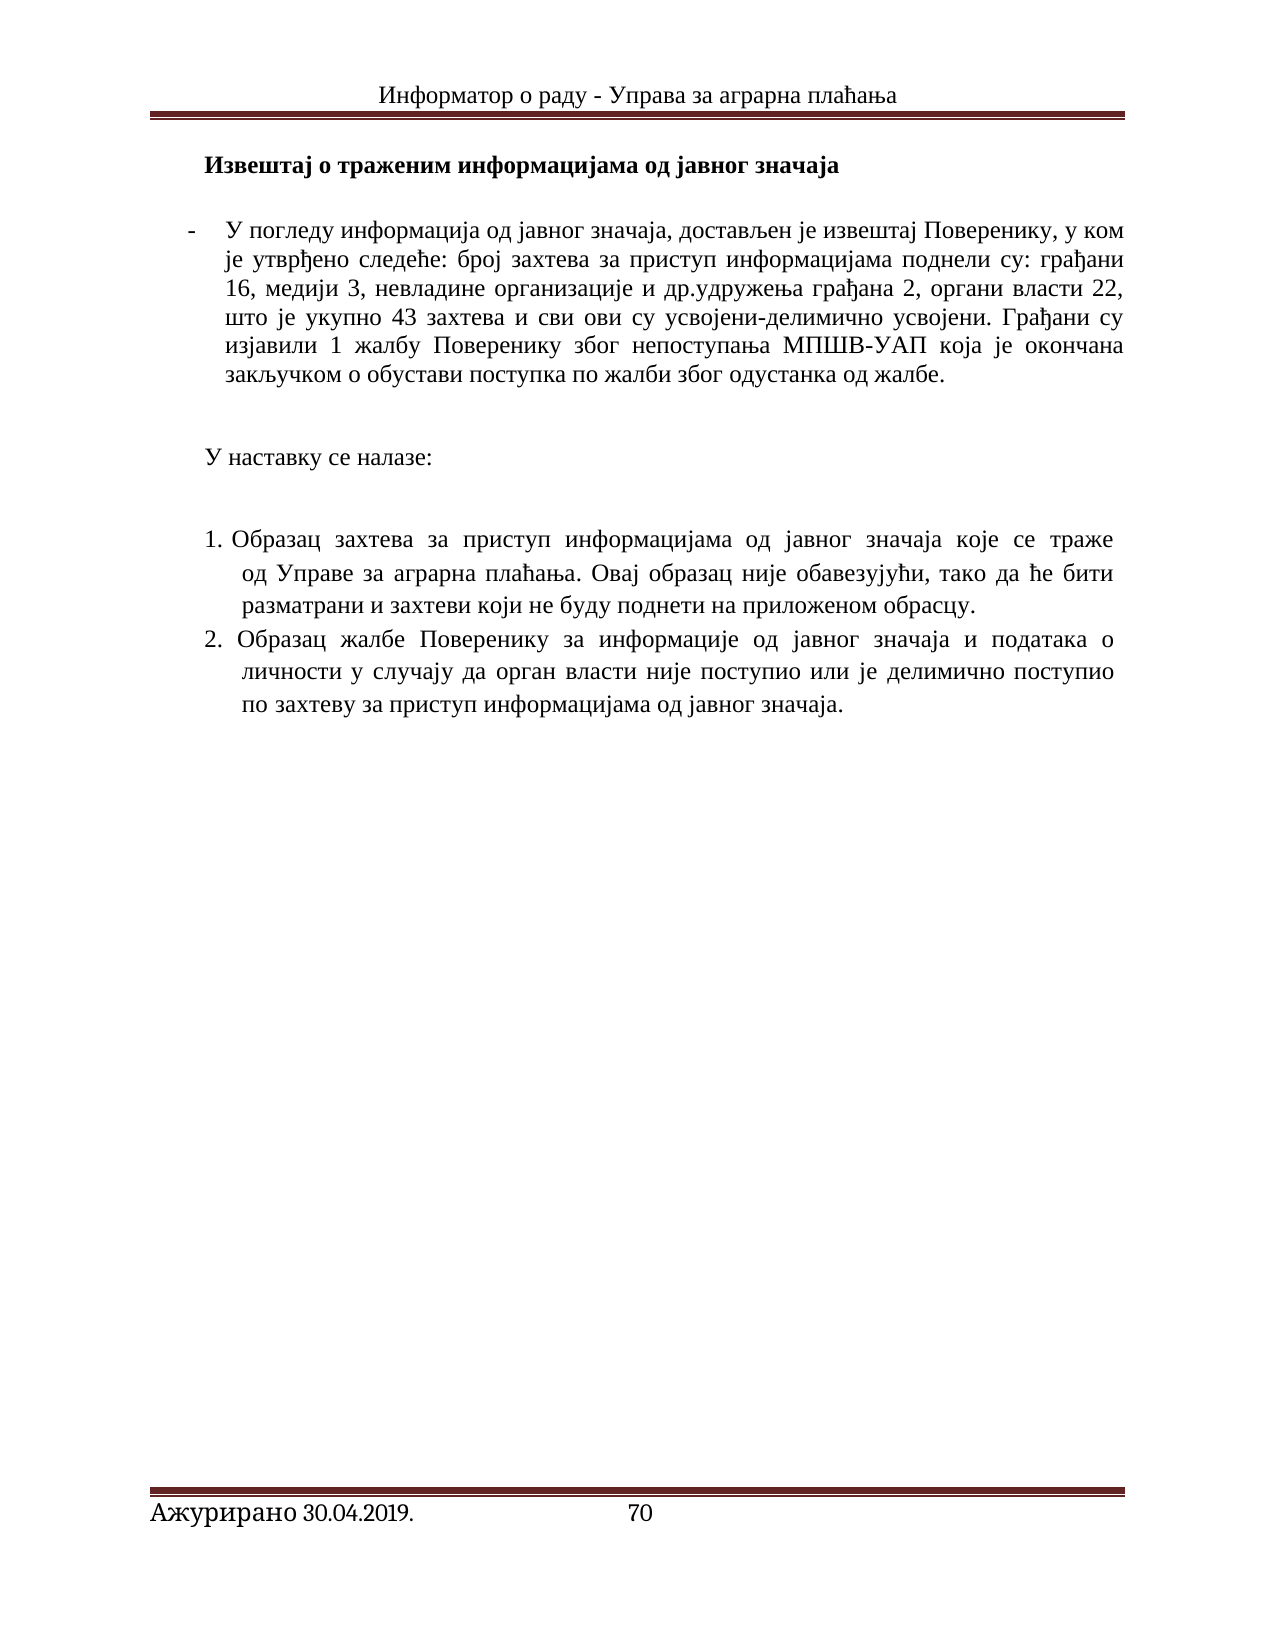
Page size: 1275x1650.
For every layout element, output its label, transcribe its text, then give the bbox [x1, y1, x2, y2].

text Извештај о траженим информацијама од јавног значаја [204, 150, 1114, 179]
text У наставку се налазе: [150, 442, 1125, 471]
text 1. Образац захтева за приступ информацијама од јавног значаја које се траже од Управе за аграрна плаћања. Овај образац није обавезујући, тако да ће бити разматрани и захтеви који не буду поднети на приложеном обрасцу. [204, 524, 1114, 619]
list У погледу информација од јавног значаја, достављен је извештај Поверенику, у ком је утврђено следеће: број захтева за приступ информацијама поднели су: грађани 16, медији 3, невладине организације и др.удружења грађана 2, органи власти 22, што је укупно 43 захтева и сви ови су усвојени-делимично усвојени. Грађани су изјавили 1 жалбу Поверенику због непоступања МПШВ-УАП која је окончана закључком о обустави поступка по жалби због одустанка од жалбе. [187, 215, 1125, 388]
text 2. Образац жалбе Поверенику за информације од јавног значаја и података о личности у случају да орган власти није поступио или је делимично поступио по захтеву за приступ информацијама од јавног значаја. [204, 624, 1114, 718]
